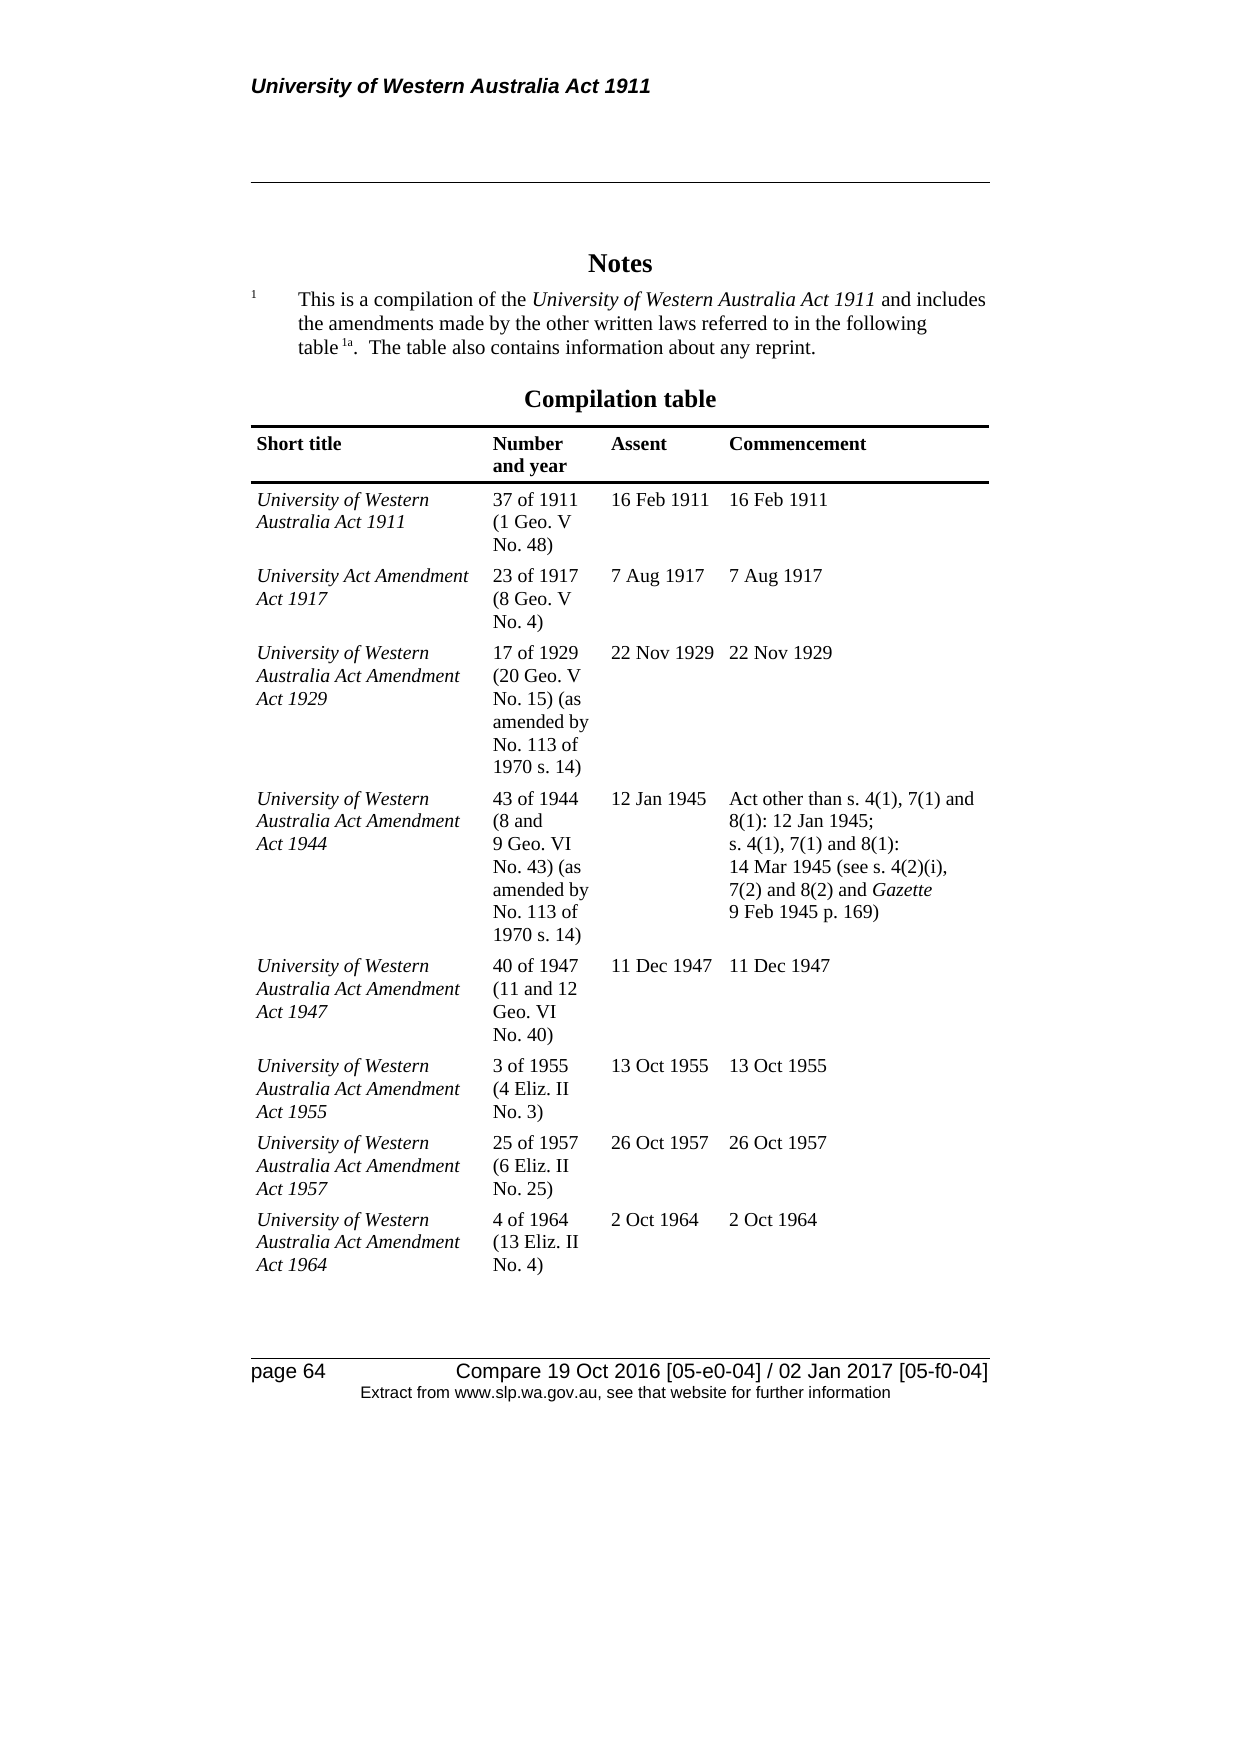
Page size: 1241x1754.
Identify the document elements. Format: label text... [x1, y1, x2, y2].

table_cell 17 of 1929 (20 Geo. V No. 15) (as amended by No. 113 of 1970 s. 14) [487, 637, 605, 782]
table_cell 4 of 1964 (13 Eliz. II No. 4) [487, 1204, 605, 1280]
table_cell 7 Aug 1917 [723, 560, 989, 637]
table_cell 16 Feb 1911 [723, 484, 989, 560]
table_cell Act 1911 [251, 484, 487, 560]
table_cell 13 Oct 1955 [605, 1050, 723, 1127]
text 1 This is a compilation of the 1911 and includes the amendments made by the other written laws referred to in the following table 1a. The table also contains information about any reprint. [251, 287, 990, 359]
table_cell University Act Amendment Act 1917 [251, 560, 487, 637]
table_cell 2 Oct 1964 [723, 1204, 989, 1280]
table_cell 23 of 1917 (8 Geo. V No. 4) [487, 560, 605, 637]
table_cell Act Amendment Act 1964 [251, 1204, 487, 1280]
table_cell Act Amendment Act 1929 [251, 637, 487, 782]
table_cell 25 of 1957 (6 Eliz. II No. 25) [487, 1127, 605, 1203]
table_header Number and year [487, 428, 605, 481]
table_cell 7 Aug 1917 [605, 560, 723, 637]
table_cell 12 Jan 1945 [605, 782, 723, 950]
table_header Short title [251, 428, 487, 481]
table_header Commencement [723, 428, 989, 481]
table_cell 22 Nov 1929 [723, 637, 989, 782]
table_cell 13 Oct 1955 [723, 1050, 989, 1127]
table_cell Act Amendment Act 1957 [251, 1127, 487, 1203]
table_cell Act Amendment Act 1944 [251, 782, 487, 950]
table_cell 26 Oct 1957 [723, 1127, 989, 1203]
table_cell 11 Dec 1947 [605, 950, 723, 1050]
table_cell 3 of 1955 (4 Eliz. II No. 3) [487, 1050, 605, 1127]
table_cell 26 Oct 1957 [605, 1127, 723, 1203]
table_cell 11 Dec 1947 [723, 950, 989, 1050]
subtitle Compilation table [251, 384, 990, 413]
subtitle Notes [251, 247, 990, 279]
table_cell 37 of 1911 (1 Geo. V No. 48) [487, 484, 605, 560]
table_cell 40 of 1947 (11 and 12 Geo. VI No. 40) [487, 950, 605, 1050]
table_cell Act other than s. 4(1), 7(1) and 8(1): 12 Jan 1945; s. 4(1), 7(1) and 8(1): 14 Mar 1945 (see s. 4(2)(i), 7(2) and 8(2) and Gazette 9 Feb 1945 p. 169) [723, 782, 989, 950]
table_cell 2 Oct 1964 [605, 1204, 723, 1280]
table_cell Act Amendment Act 1955 [251, 1050, 487, 1127]
table_cell 43 of 1944 (8 and 9 Geo. VI No. 43) (as amended by No. 113 of 1970 s. 14) [487, 782, 605, 950]
table_cell 16 Feb 1911 [605, 484, 723, 560]
table_cell Act Amendment Act 1947 [251, 950, 487, 1050]
table_cell 22 Nov 1929 [605, 637, 723, 782]
table_header Assent [605, 428, 723, 481]
